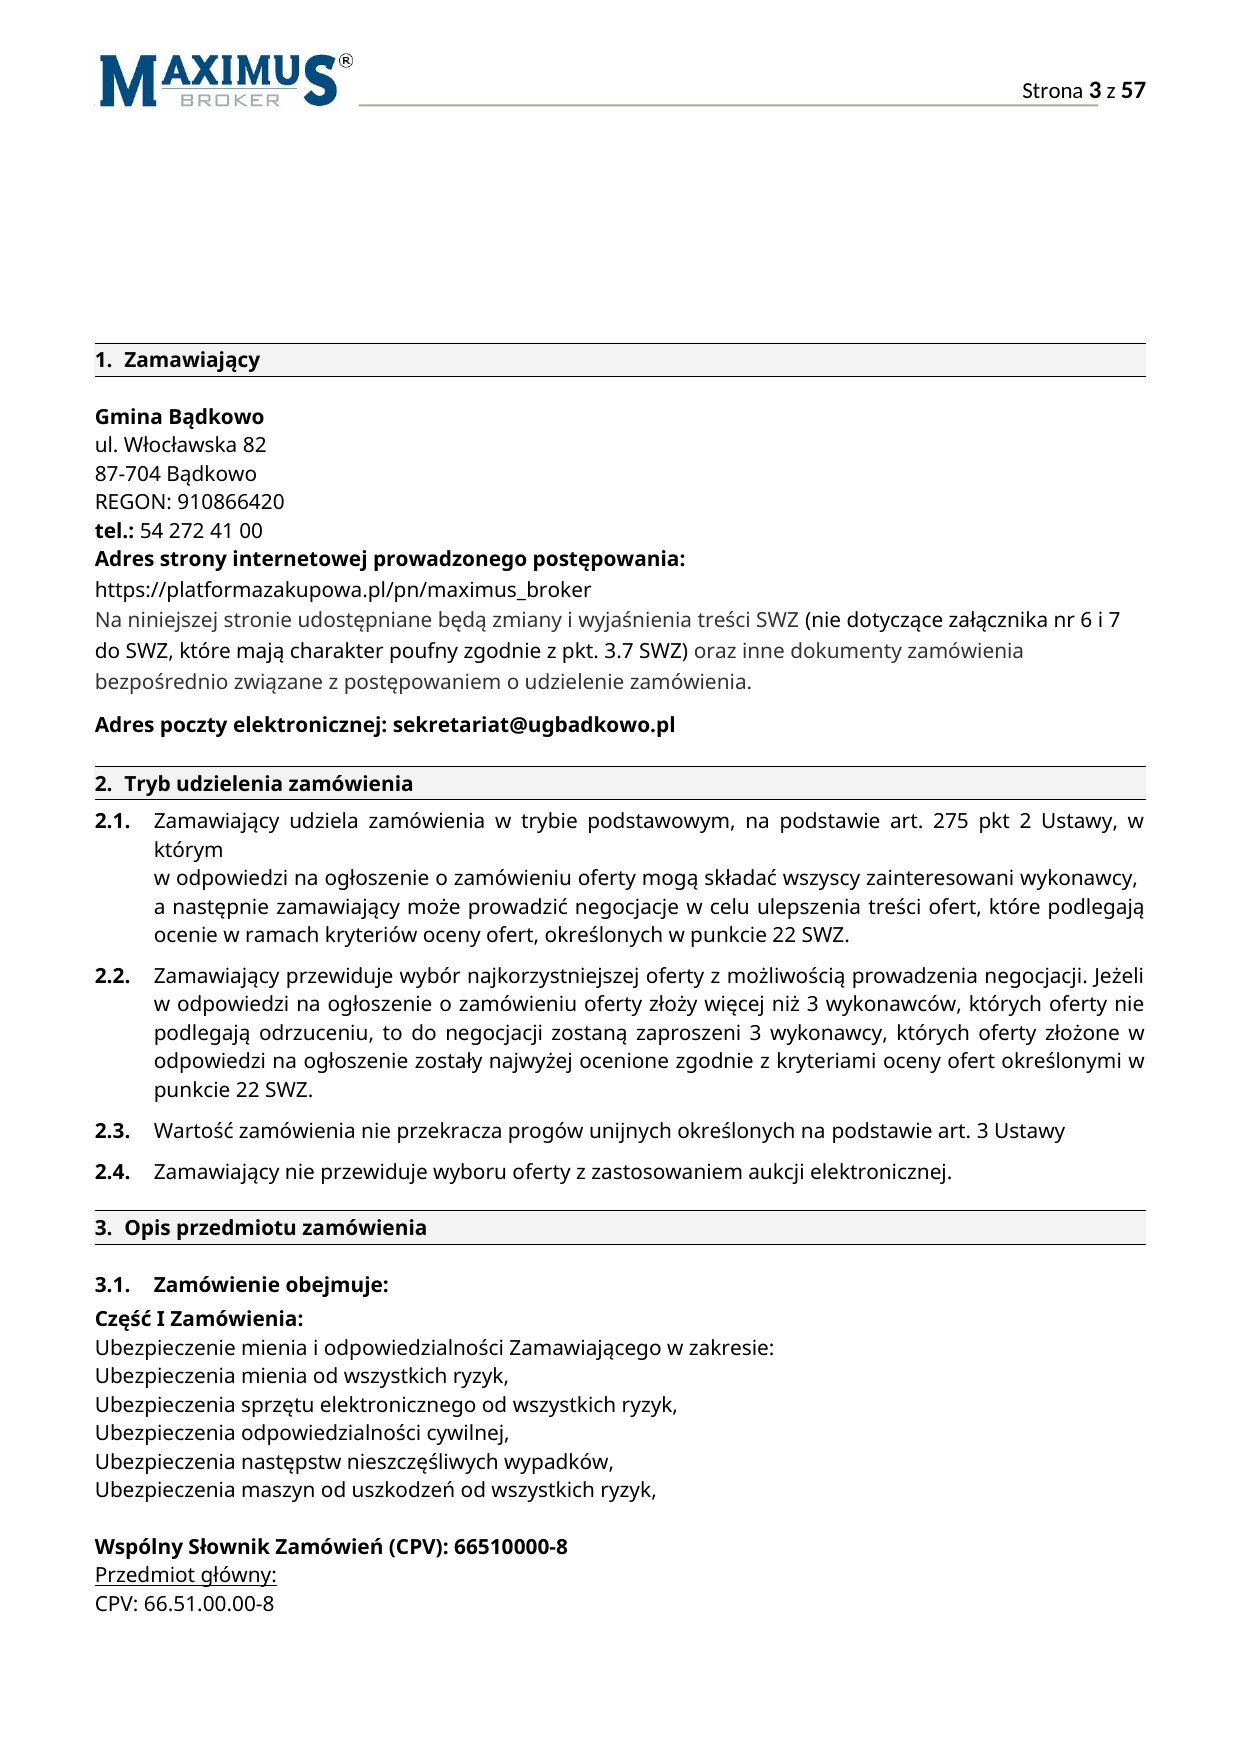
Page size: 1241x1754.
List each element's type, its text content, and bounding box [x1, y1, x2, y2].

text Wspólny Słownik Zamówień (CPV): 66510000-8 [94, 1532, 1146, 1561]
list Wartość zamówienia nie przekracza progów unijnych określonych na podstawie art. 3 Ustawy [94, 1116, 1146, 1144]
text Adres poczty elektronicznej: sekretariat@ugbadkowo.pl [94, 710, 1146, 738]
text tel.: 54 272 41 00 [94, 516, 1146, 544]
text REGON: 910866420 [94, 487, 1146, 516]
list Zamawiający udziela zamówienia w trybie podstawowym, na podstawie art. 275 pkt 2 Ustawy, w którym w odpowiedzi na ogłoszenie o zamówieniu oferty mogą składać wszyscy zainteresowani wykonawcy, a następnie zamawiający może prowadzić negocjacje w celu ulepszenia treści ofert, które podlegają ocenie w ramach kryteriów oceny ofert, określonych w punkcie 22 SWZ. [94, 806, 1146, 949]
subtitle Tryb udzielenia zamówienia [94, 767, 1146, 800]
text Ubezpieczenia maszyn od uszkodzeń od wszystkich ryzyk, [94, 1475, 1146, 1504]
subtitle Opis przedmiotu zamówienia [94, 1211, 1146, 1245]
text Ubezpieczenia sprzętu elektronicznego od wszystkich ryzyk, [94, 1390, 1146, 1418]
title Zamówienie obejmuje: [94, 1270, 1146, 1298]
text Ubezpieczenia mienia od wszystkich ryzyk, [94, 1361, 1146, 1390]
list Zamawiający przewiduje wybór najkorzystniejszej oferty z możliwością prowadzenia negocjacji. Jeżeli w odpowiedzi na ogłoszenie o zamówieniu oferty złoży więcej niż 3 wykonawców, których oferty nie podlegają odrzuceniu, to do negocjacji zostaną zaproszeni 3 wykonawcy, których oferty złożone w odpowiedzi na ogłoszenie zostały najwyżej ocenione zgodnie z kryteriami oceny ofert określonymi w punkcie 22 SWZ. [94, 961, 1146, 1103]
text Ubezpieczenia odpowiedzialności cywilnej, [94, 1418, 1146, 1447]
text 87-704 Bądkowo [94, 459, 1146, 487]
list Zamawiający nie przewiduje wyboru oferty z zastosowaniem aukcji elektronicznej. [94, 1157, 1146, 1185]
subtitle Ubezpieczenie mienia i odpowiedzialności Zamawiającego w zakresie: [94, 1333, 1146, 1361]
text Część I Zamówienia: [94, 1304, 1146, 1333]
text Przedmiot główny: [94, 1561, 1146, 1589]
text Ubezpieczenia następstw nieszczęśliwych wypadków, [94, 1447, 1146, 1475]
text CPV: 66.51.00.00-8 [94, 1589, 1146, 1617]
text Adres strony internetowej prowadzonego postępowania: https://platformazakupowa.pl/pn/maximus_broker [94, 544, 1146, 603]
text Gmina Bądkowo [94, 402, 1146, 431]
text Na niniejszej stronie udostępniane będą zmiany i wyjaśnienia treści SWZ (nie dotyczące załącznika nr 6 i 7 do SWZ, które mają charakter poufny zgodnie z pkt. 3.7 SWZ) oraz inne dokumenty zamówienia bezpośrednio związane z postępowaniem o udzielenie zamówienia. [94, 606, 1146, 695]
text ul. Włocławska 82 [94, 431, 1146, 459]
picture [94, 50, 359, 111]
subtitle Zamawiający [94, 344, 1146, 377]
